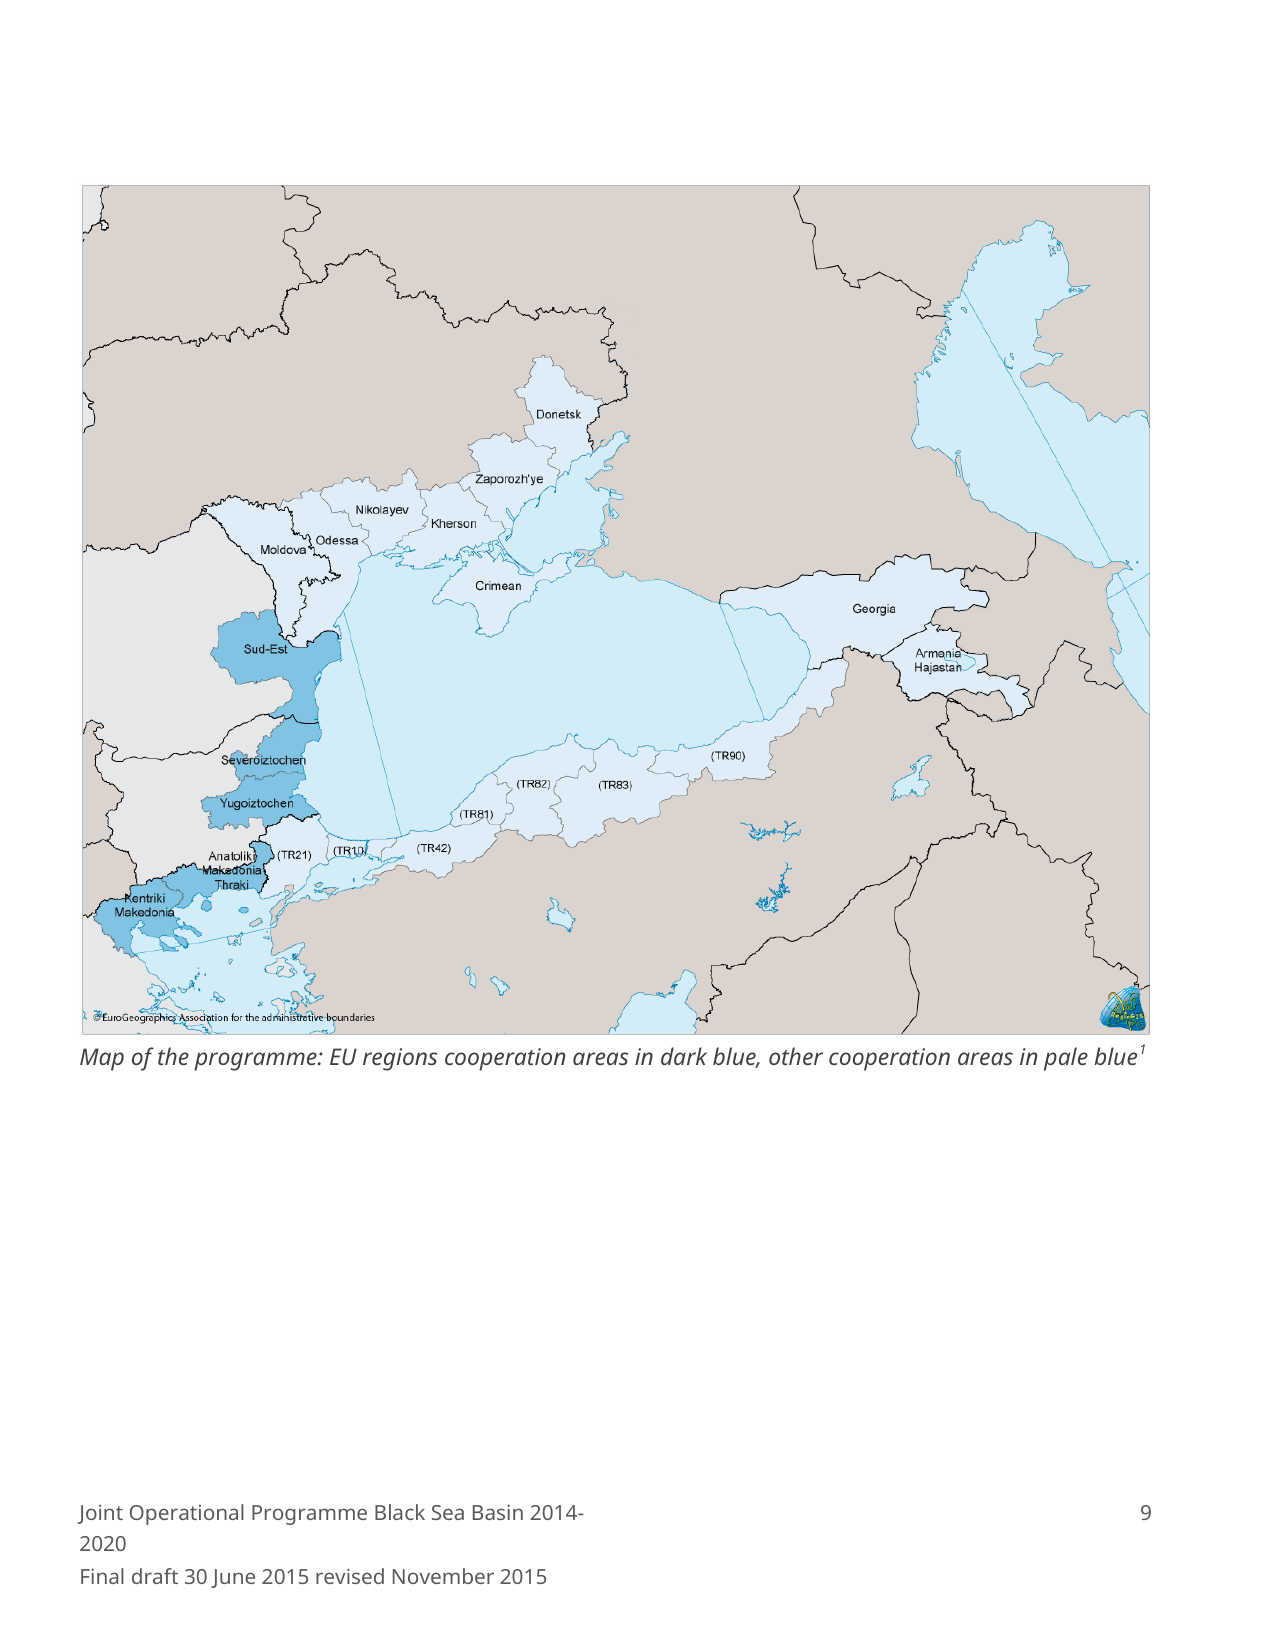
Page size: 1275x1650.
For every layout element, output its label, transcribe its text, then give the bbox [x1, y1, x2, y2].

text Map of the programme: EU regions cooperation areas in dark blue, other cooperation areas in pale blue [79, 1040, 1152, 1072]
picture [79, 180, 1152, 1040]
